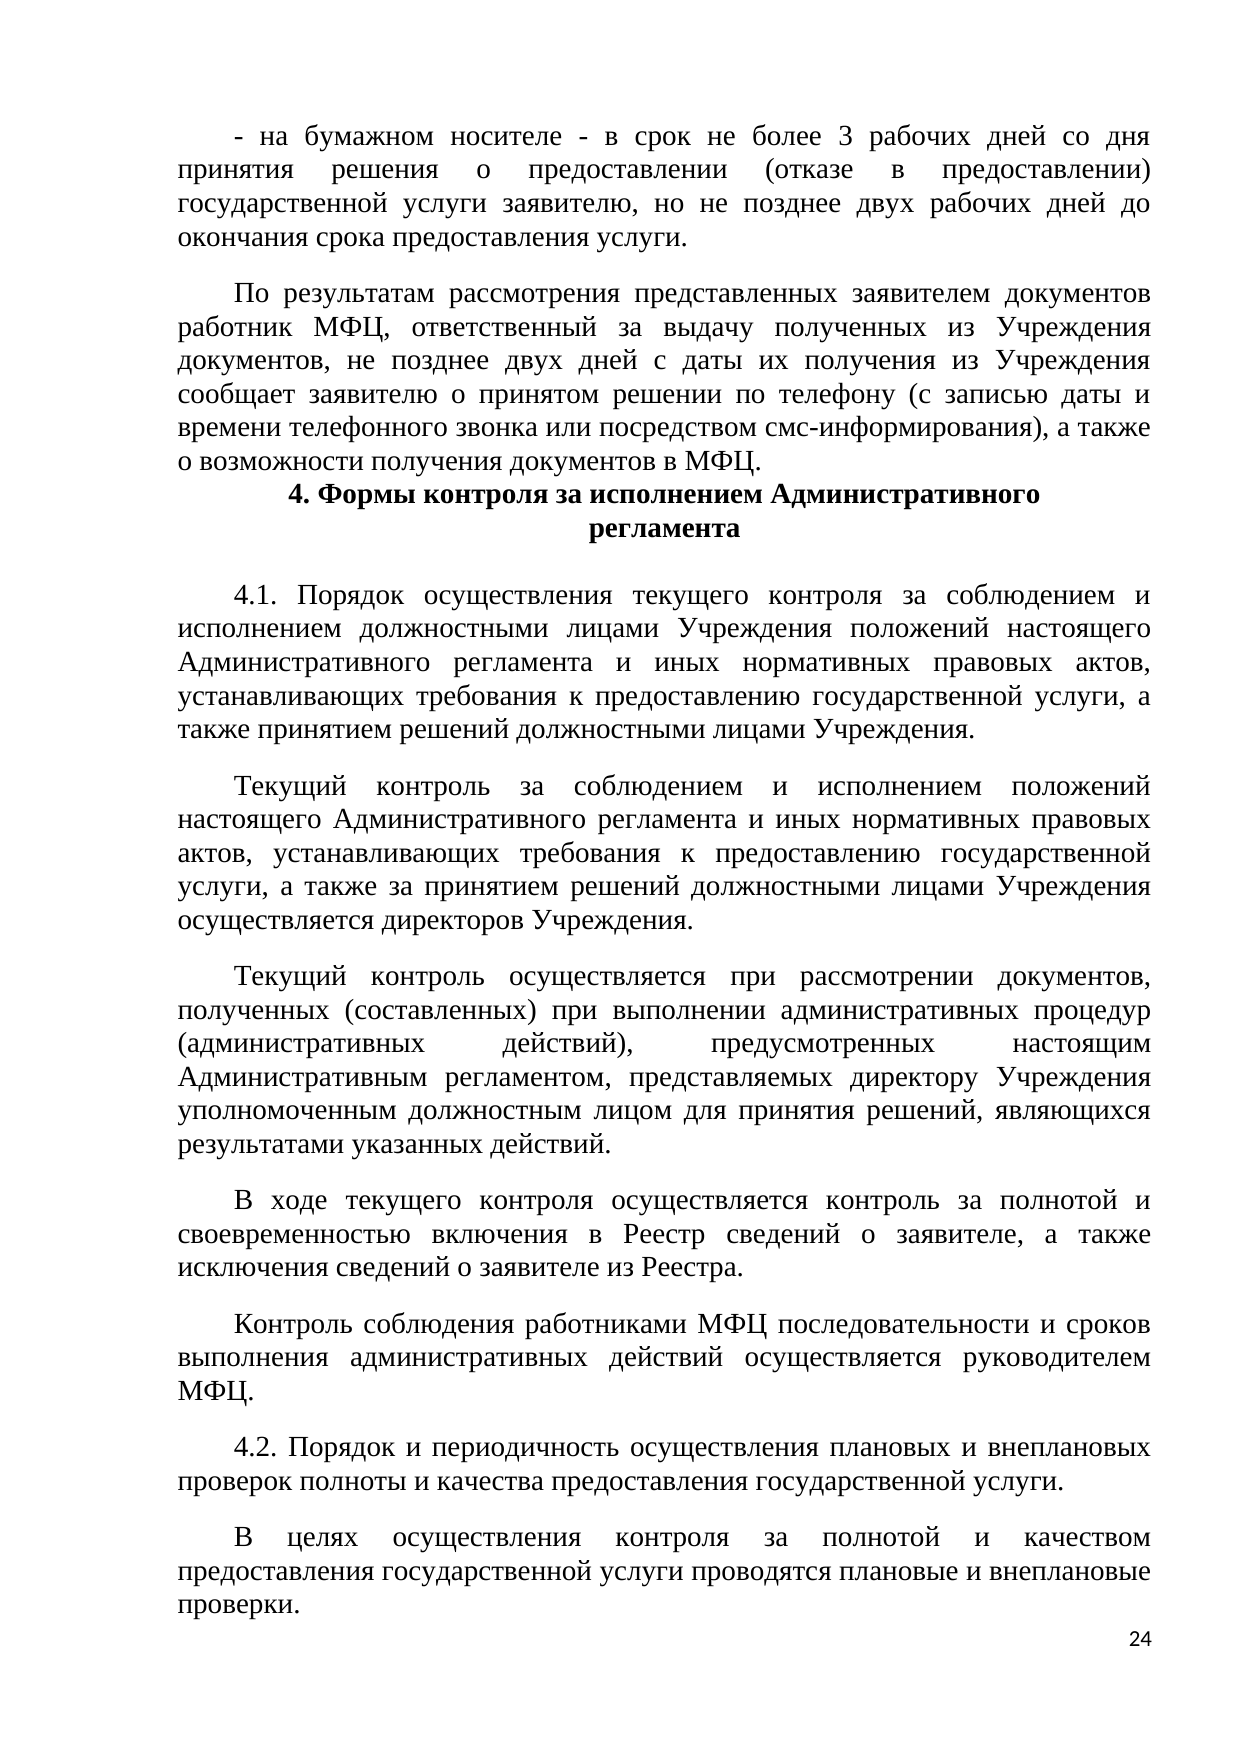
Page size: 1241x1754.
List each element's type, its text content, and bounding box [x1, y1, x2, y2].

text В целях осуществления контроля за полнотой и качеством предоставления государственной услуги проводятся плановые и внеплановые проверки. [177, 1519, 1152, 1620]
text 4.2. Порядок и периодичность осуществления плановых и внеплановых проверок полноты и качества предоставления государственной услуги. [177, 1429, 1152, 1497]
text Контроль соблюдения работниками МФЦ последовательности и сроков выполнения административных действий осуществляется руководителем МФЦ. [177, 1306, 1152, 1407]
text Текущий контроль за соблюдением и исполнением положений настоящего Административного регламента и иных нормативных правовых актов, устанавливающих требования к предоставлению государственной услуги, а также за принятием решений должностными лицами Учреждения осуществляется директоров Учреждения. [177, 768, 1152, 935]
text По результатам рассмотрения представленных заявителем документов работник МФЦ, ответственный за выдачу полученных из Учреждения документов, не позднее двух дней с даты их получения из Учреждения сообщает заявителю о принятом решении по телефону (с записью даты и времени телефонного звонка или посредством смс-информирования), а также о возможности получения документов в МФЦ. [177, 275, 1152, 476]
text - на бумажном носителе - в срок не более 3 рабочих дней со дня принятия решения о предоставлении (отказе в предоставлении) государственной услуги заявителю, но не позднее двух рабочих дней до окончания срока предоставления услуги. [177, 118, 1152, 252]
title регламента [177, 510, 1152, 543]
text В ходе текущего контроля осуществляется контроль за полнотой и своевременностью включения в Реестр сведений о заявителе, а также исключения сведений о заявителе из Реестра. [177, 1182, 1152, 1283]
text Текущий контроль осуществляется при рассмотрении документов, полученных (составленных) при выполнении административных процедур (административных действий), предусмотренных настоящим Административным регламентом, представляемых директору Учреждения уполномоченным должностным лицом для принятия решений, являющихся результатами указанных действий. [177, 958, 1152, 1159]
text 4.1. Порядок осуществления текущего контроля за соблюдением и исполнением должностными лицами Учреждения положений настоящего Административного регламента и иных нормативных правовых актов, устанавливающих требования к предоставлению государственной услуги, а также принятием решений должностными лицами Учреждения. [177, 577, 1152, 745]
title 4. Формы контроля за исполнением Административного [177, 476, 1152, 510]
